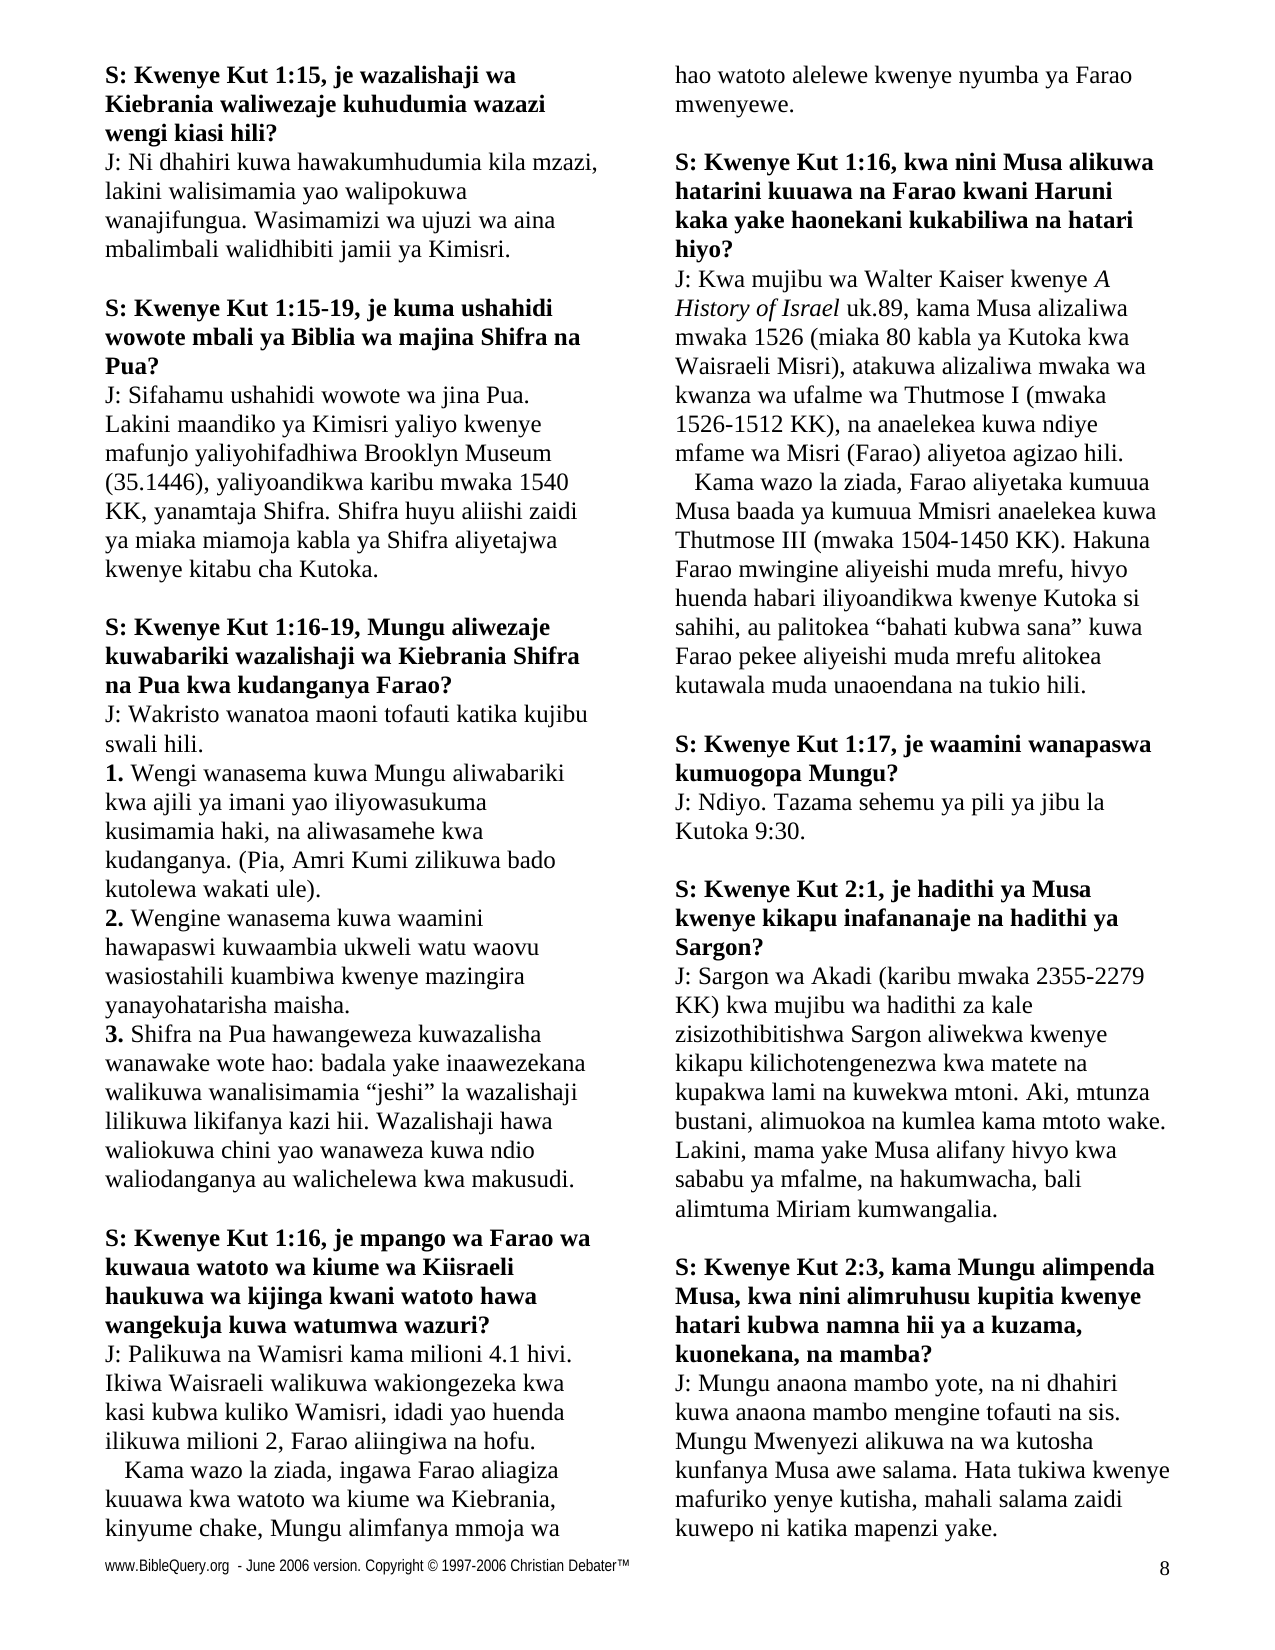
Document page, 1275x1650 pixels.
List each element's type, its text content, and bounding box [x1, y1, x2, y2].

text J: Kwa mujibu wa Walter Kaiser kwenye A History of Israel uk.89, kama Musa alizaliwa mwaka 1526 (miaka 80 kabla ya Kutoka kwa Waisraeli Misri), atakuwa alizaliwa mwaka wa kwanza wa ufalme wa Thutmose I (mwaka 1526-1512 KK), na anaelekea kuwa ndiye mfame wa Misri (Farao) aliyetoa agizao hili. [675, 263, 1170, 467]
text S: Kwenye Kut 1:15-19, je kuma ushahidi wowote mbali ya Biblia wa majina Shifra na Pua? [105, 292, 600, 380]
text 1. Wengi wanasema kuwa Mungu aliwabariki kwa ajili ya imani yao iliyowasukuma kusimamia haki, na aliwasamehe kwa kudanganya. (Pia, Amri Kumi zilikuwa bado kutolewa wakati ule). [105, 757, 600, 903]
text S: Kwenye Kut 2:3, kama Mungu alimpenda Musa, kwa nini alimruhusu kupitia kwenye hatari kubwa namna hii ya a kuzama, kuonekana, na mamba? [675, 1252, 1170, 1368]
text S: Kwenye Kut 1:16, kwa nini Musa alikuwa hatarini kuuawa na Farao kwani Haruni kaka yake haonekani kukabiliwa na hatari hiyo? [675, 147, 1170, 263]
text Kama wazo la ziada, Farao aliyetaka kumuua Musa baada ya kumuua Mmisri anaelekea kuwa Thutmose III (mwaka 1504-1450 KK). Hakuna Farao mwingine aliyeishi muda mrefu, hivyo huenda habari iliyoandikwa kwenye Kutoka si sahihi, au palitokea “bahati kubwa sana” kuwa Farao pekee aliyeishi muda mrefu alitokea kutawala muda unaoendana na tukio hili. [675, 467, 1170, 699]
text J: Mungu anaona mambo yote, na ni dhahiri kuwa anaona mambo mengine tofauti na sis. Mungu Mwenyezi alikuwa na wa kutosha kunfanya Musa awe salama. Hata tukiwa kwenye mafuriko yenye kutisha, mahali salama zaidi kuwepo ni katika mapenzi yake. [675, 1368, 1170, 1542]
text J: Palikuwa na Wamisri kama milioni 4.1 hivi. Ikiwa Waisraeli walikuwa wakiongezeka kwa kasi kubwa kuliko Wamisri, idadi yao huenda ilikuwa milioni 2, Farao aliingiwa na hofu. [105, 1339, 600, 1455]
text 2. Wengine wanasema kuwa waamini hawapaswi kuwaambia ukweli watu waovu wasiostahili kuambiwa kwenye mazingira yanayohatarisha maisha. [105, 903, 600, 1019]
text J: Wakristo wanatoa maoni tofauti katika kujibu swali hili. [105, 699, 600, 757]
text S: Kwenye Kut 1:16-19, Mungu aliwezaje kuwabariki wazalishaji wa Kiebrania Shifra na Pua kwa kudanganya Farao? [105, 612, 600, 699]
text Kama wazo la ziada, ingawa Farao aliagiza kuuawa kwa watoto wa kiume wa Kiebrania, kinyume chake, Mungu alimfanya mmoja wa hao watoto alelewe kwenye nyumba ya Farao mwenyewe. [105, 1455, 600, 1542]
text Kama wazo la ziada, ingawa Farao aliagiza kuuawa kwa watoto wa kiume wa Kiebrania, kinyume chake, Mungu alimfanya mmoja wa hao watoto alelewe kwenye nyumba ya Farao mwenyewe. [675, 60, 1170, 118]
text J: Sargon wa Akadi (karibu mwaka 2355-2279 KK) kwa mujibu wa hadithi za kale zisizothibitishwa Sargon aliwekwa kwenye kikapu kilichotengenezwa kwa matete na kupakwa lami na kuwekwa mtoni. Aki, mtunza bustani, alimuokoa na kumlea kama mtoto wake. Lakini, mama yake Musa alifany hivyo kwa sababu ya mfalme, na hakumwacha, bali alimtuma Miriam kumwangalia. [675, 961, 1170, 1222]
text S: Kwenye Kut 2:1, je hadithi ya Musa kwenye kikapu inafananaje na hadithi ya Sargon? [675, 874, 1170, 961]
text J: Ndiyo. Tazama sehemu ya pili ya jibu la Kutoka 9:30. [675, 787, 1170, 845]
text 3. Shifra na Pua hawangeweza kuwazalisha wanawake wote hao: badala yake inaawezekana walikuwa wanalisimamia “jeshi” la wazalishaji lilikuwa likifanya kazi hii. Wazalishaji hawa waliokuwa chini yao wanaweza kuwa ndio waliodanganya au walichelewa kwa makusudi. [105, 1019, 600, 1193]
text J: Ni dhahiri kuwa hawakumhudumia kila mzazi, lakini walisimamia yao walipokuwa wanajifungua. Wasimamizi wa ujuzi wa aina mbalimbali walidhibiti jamii ya Kimisri. [105, 147, 600, 263]
text J: Sifahamu ushahidi wowote wa jina Pua. Lakini maandiko ya Kimisri yaliyo kwenye mafunjo yaliyohifadhiwa Brooklyn Museum (35.1446), yaliyoandikwa karibu mwaka 1540 KK, yanamtaja Shifra. Shifra huyu aliishi zaidi ya miaka miamoja kabla ya Shifra aliyetajwa kwenye kitabu cha Kutoka. [105, 380, 600, 583]
text S: Kwenye Kut 1:17, je waamini wanapaswa kumuogopa Mungu? [675, 728, 1170, 787]
text S: Kwenye Kut 1:16, je mpango wa Farao wa kuwaua watoto wa kiume wa Kiisraeli haukuwa wa kijinga kwani watoto hawa wangekuja kuwa watumwa wazuri? [105, 1222, 600, 1339]
text S: Kwenye Kut 1:15, je wazalishaji wa Kiebrania waliwezaje kuhudumia wazazi wengi kiasi hili? [105, 60, 600, 147]
